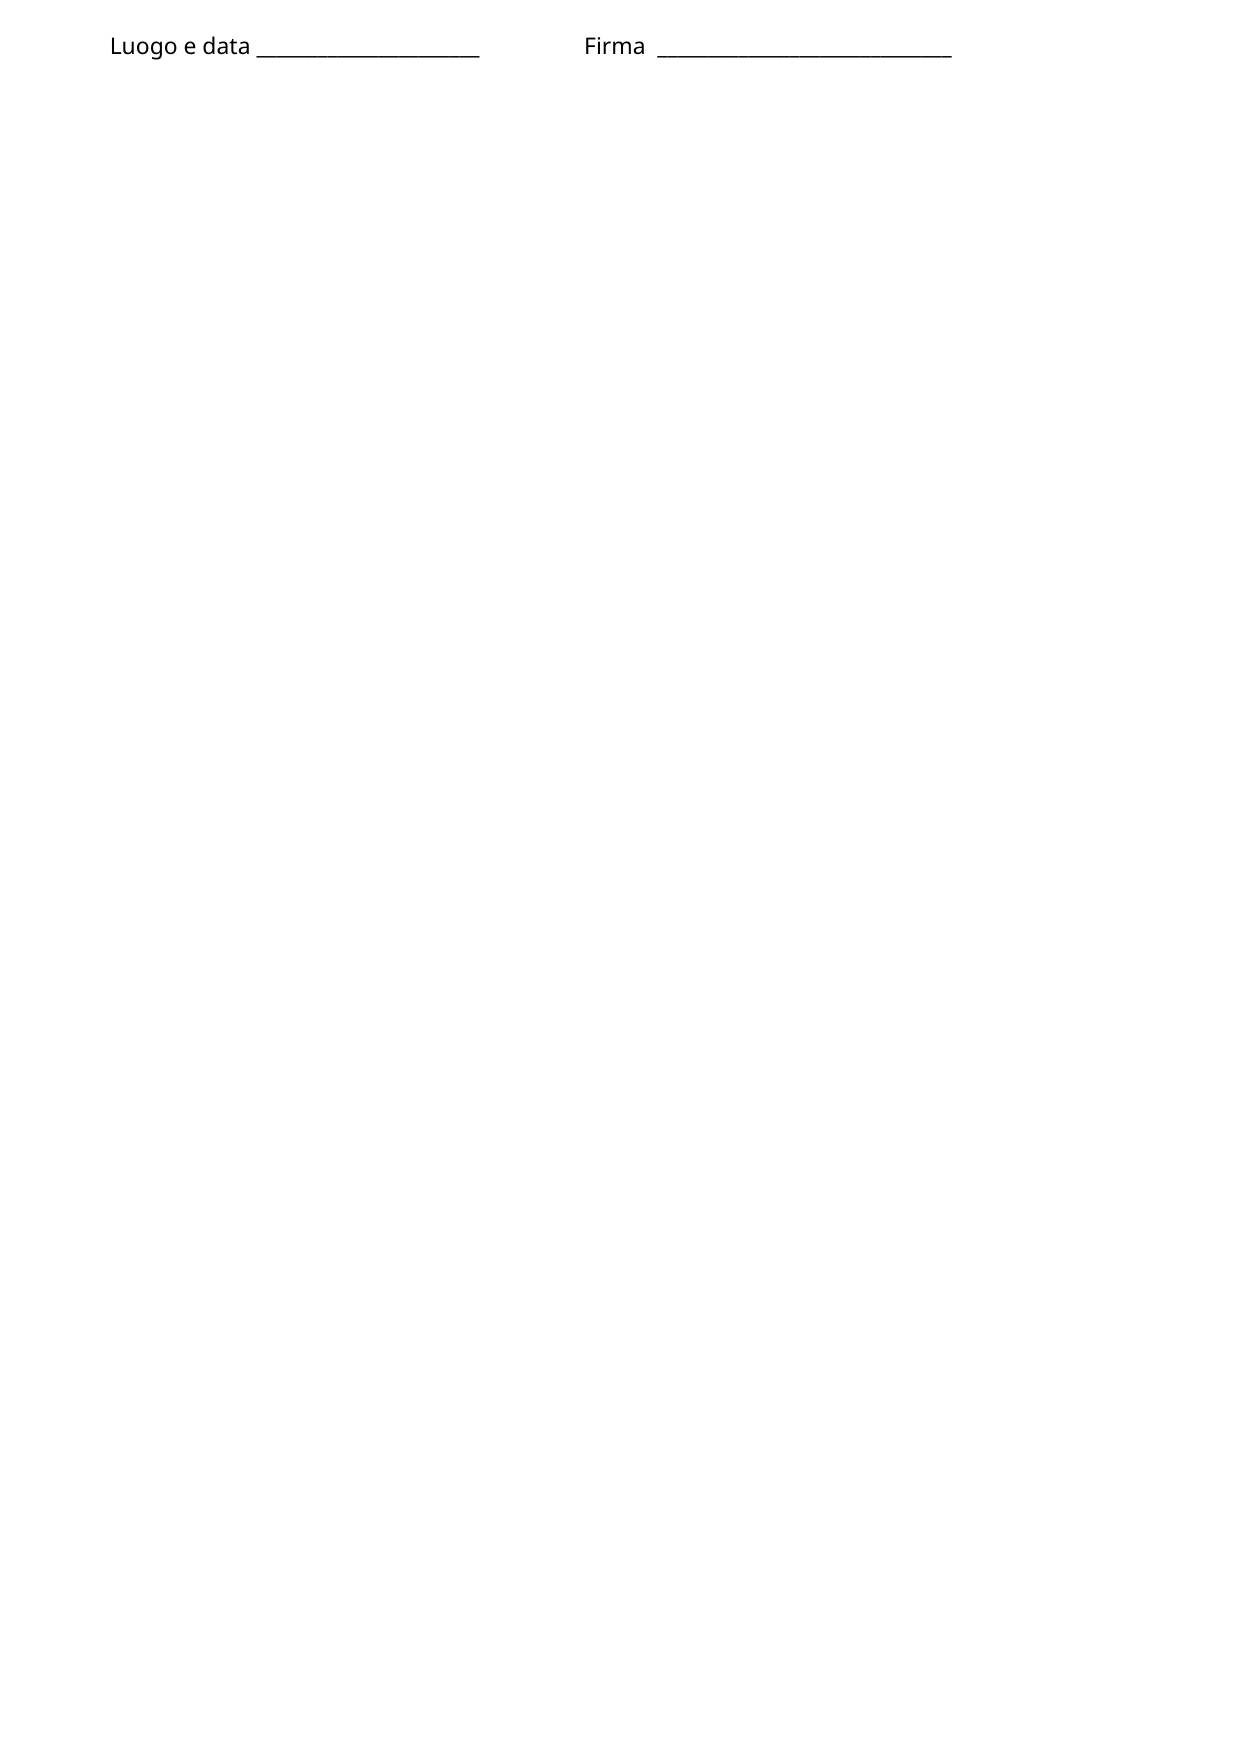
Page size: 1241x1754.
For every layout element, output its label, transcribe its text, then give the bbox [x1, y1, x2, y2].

text Luogo e data ______________________ Firma _____________________________ [109, 29, 1178, 61]
